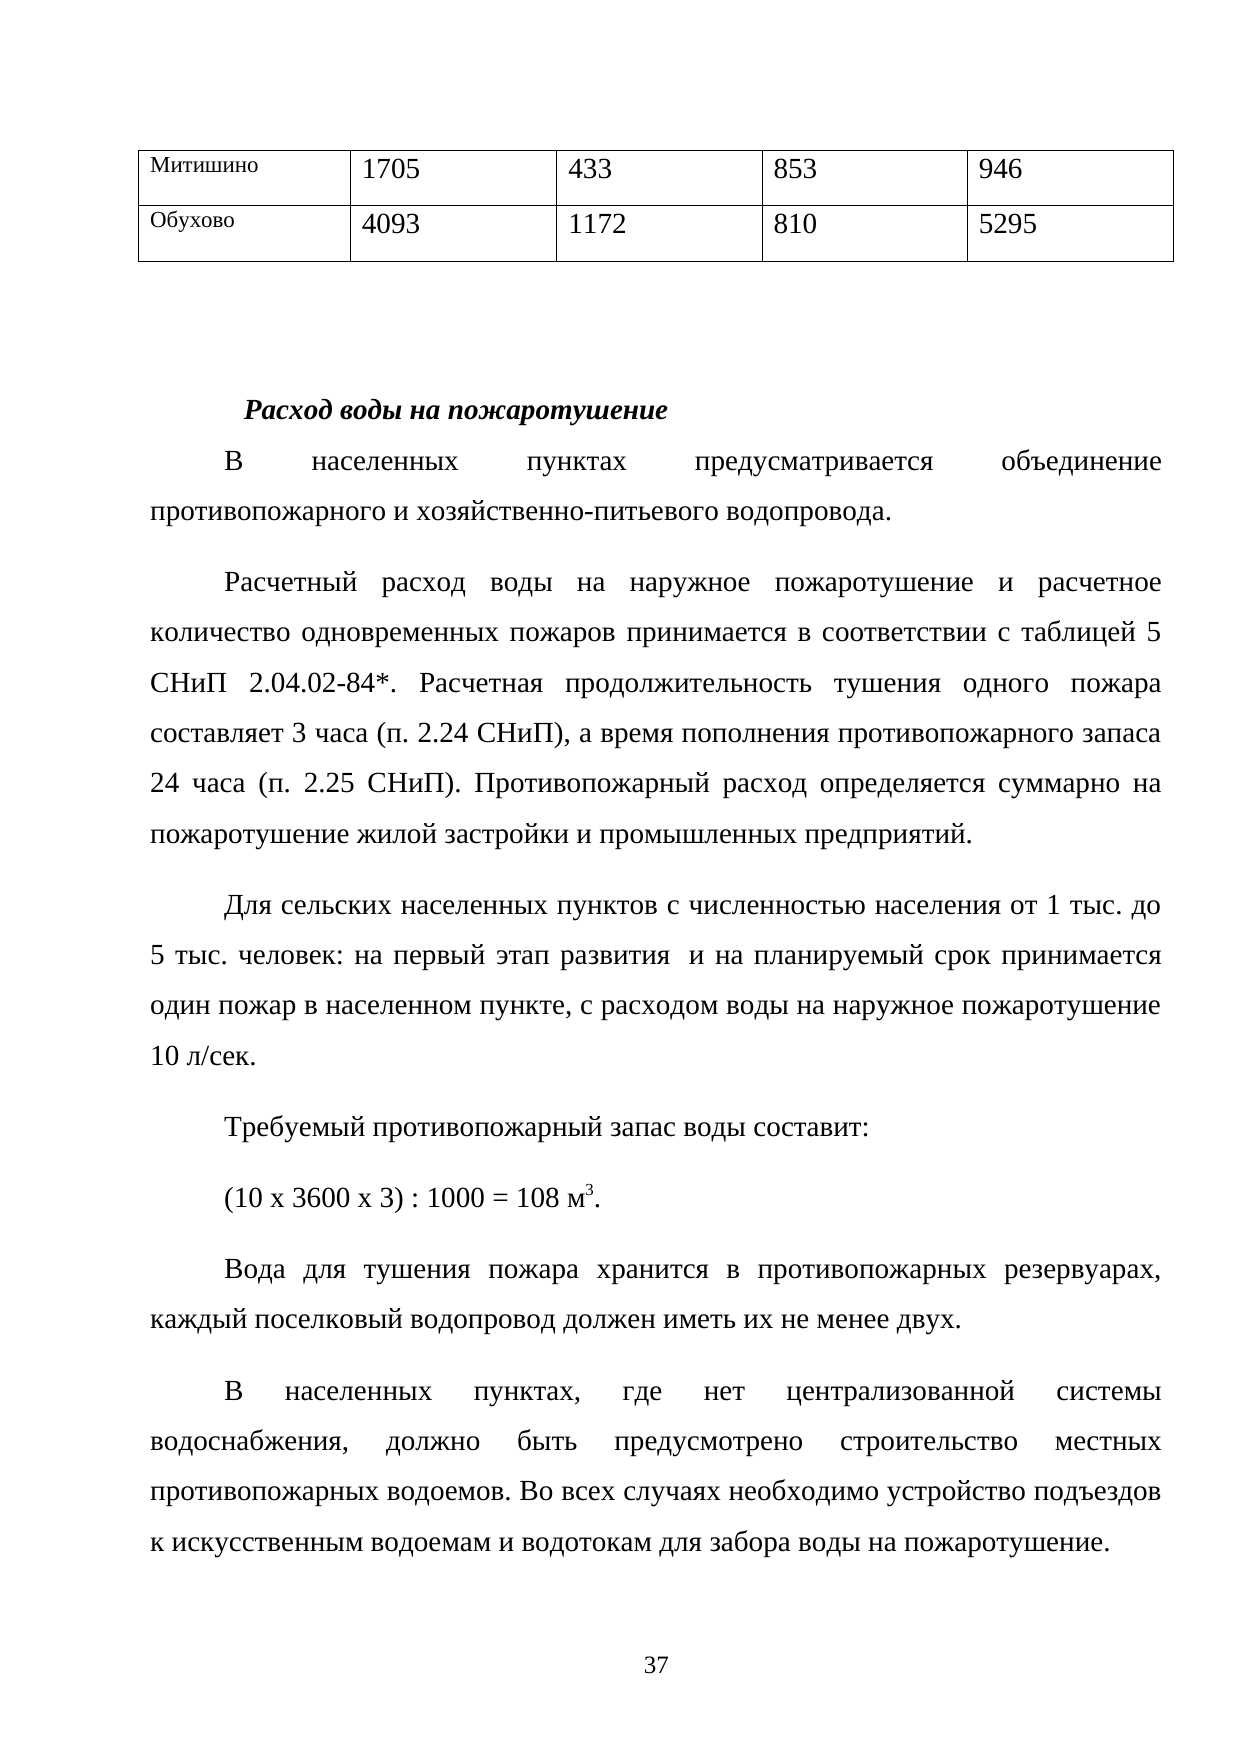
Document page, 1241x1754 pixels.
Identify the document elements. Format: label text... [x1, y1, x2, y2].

text (10 х 3600 х 3) : 1000 = . [150, 1180, 1162, 1214]
table_cell 1705 [351, 151, 556, 205]
text В населенных пунктах предусматривается объединение противопожарного и хозяйственно-питьевого водопровода. [150, 443, 1162, 527]
text Для сельских населенных пунктов с численностью населения от 1 тыс. до 5 тыс. человек: на первый этап развития и на планируемый срок принимается один пожар в населенном пункте, с расходом воды на наружное пожаротушение 10 л/сек. [150, 887, 1162, 1071]
table_cell 4093 [351, 206, 556, 261]
table_cell 853 [763, 151, 967, 205]
text Расчетный расход воды на наружное пожаротушение и расчетное количество одновременных пожаров принимается в соответствии с таблицей 5 СНиП 2.04.02-84*. Расчетная продолжительность тушения одного пожара составляет 3 часа (п. 2.24 СНиП), а время пополнения противопожарного запаса 24 часа (п. 2.25 СНиП). Противопожарный расход определяется суммарно на пожаротушение жилой застройки и промышленных предприятий. [150, 564, 1162, 849]
table_cell 5295 [968, 206, 1173, 261]
table_cell 1172 [557, 206, 762, 261]
text Вода для тушения пожара хранится в противопожарных резервуарах, каждый поселковый водопровод должен иметь их не менее двух. [150, 1251, 1162, 1335]
text В населенных пунктах, где нет централизованной системы водоснабжения, должно быть предусмотрено строительство местных противопожарных водоемов. Во всех случаях необходимо устройство подъездов к искусственным водоемам и водотокам для забора воды на пожаротушение. [150, 1373, 1162, 1557]
table_cell 810 [763, 206, 967, 261]
table_cell Обухово [139, 206, 350, 261]
table_cell Митишино [139, 151, 350, 205]
table_cell 433 [557, 151, 762, 205]
text Требуемый противопожарный запас воды составит: [150, 1109, 1162, 1142]
table_cell 946 [968, 151, 1173, 205]
text Расход воды на пожаротушение [244, 392, 1162, 426]
